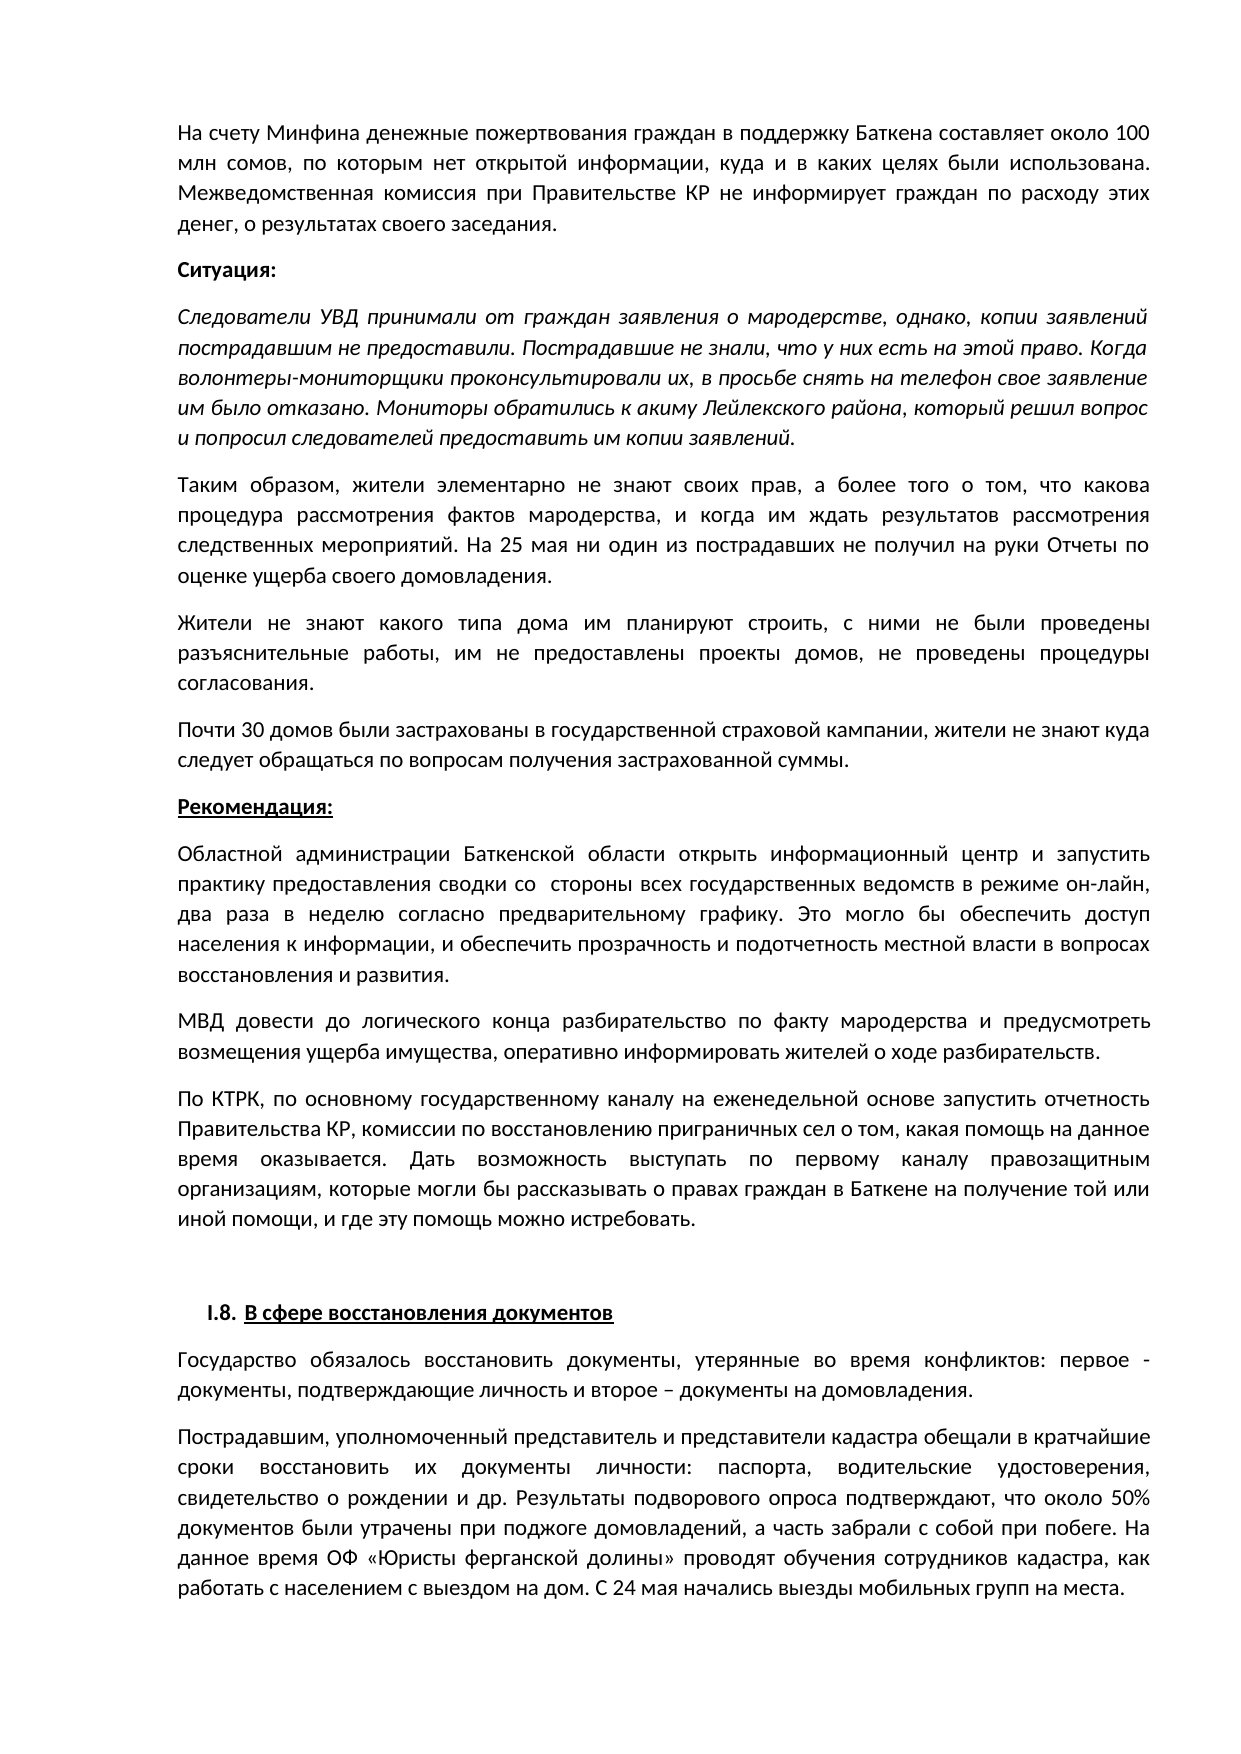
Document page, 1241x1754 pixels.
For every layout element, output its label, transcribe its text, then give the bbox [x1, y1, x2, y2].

text Ситуация: [177, 256, 1152, 284]
text По КТРК, по основному государственному каналу на еженедельной основе запустить отчетность Правительства КР, комиссии по восстановлению приграничных сел о том, какая помощь на данное время оказывается. Дать возможность выступать по первому каналу правозащитным организациям, которые могли бы рассказывать о правах граждан в Баткене на получение той или иной помощи, и где эту помощь можно истребовать. [177, 1084, 1152, 1233]
text Рекомендация: [177, 792, 1152, 820]
text Жители не знают какого типа дома им планируют строить, с ними не были проведены разъяснительные работы, им не предоставлены проекты домов, не проведены процедуры согласования. [177, 608, 1152, 696]
text Почти 30 домов были застрахованы в государственной страховой кампании, жители не знают куда следует обращаться по вопросам получения застрахованной суммы. [177, 715, 1152, 773]
text На счету Минфина денежные пожертвования граждан в поддержку Баткена составляет около 100 млн сомов, по которым нет открытой информации, куда и в каких целях были использована. Межведомственная комиссия при Правительстве КР не информирует граждан по расходу этих денег, о результатах своего заседания. [177, 118, 1152, 237]
text Пострадавшим, уполномоченный представитель и представители кадастра обещали в кратчайшие сроки восстановить их документы личности: паспорта, водительские удостоверения, свидетельство о рождении и др. Результаты подворового опроса подтверждают, что около 50% документов были утрачены при поджоге домовладений, а часть забрали с собой при побеге. На данное время ОФ «Юристы ферганской долины» проводят обучения сотрудников кадастра, как работать с населением с выездом на дом. С 24 мая начались выезды мобильных групп на места. [177, 1422, 1152, 1601]
list В сфере восстановления документов [207, 1298, 1152, 1326]
text Областной администрации Баткенской области открыть информационный центр и запустить практику предоставления сводки со стороны всех государственных ведомств в режиме он-лайн, два раза в неделю согласно предварительному графику. Это могло бы обеспечить доступ населения к информации, и обеспечить прозрачность и подотчетность местной власти в вопросах восстановления и развития. [177, 839, 1152, 988]
text Государство обязалось восстановить документы, утерянные во время конфликтов: первое - документы, подтверждающие личность и второе – документы на домовладения. [177, 1345, 1152, 1403]
text Следователи УВД принимали от граждан заявления о мародерстве, однако, копии заявлений пострадавшим не предоставили. Пострадавшие не знали, что у них есть на этой право. Когда волонтеры-мониторщики проконсультировали их, в просьбе снять на телефон свое заявление им было отказано. Мониторы обратились к акиму Лейлекского района, который решил вопрос и попросил следователей предоставить им копии заявлений. [177, 302, 1152, 451]
text МВД довести до логического конца разбирательство по факту мародерства и предусмотреть возмещения ущерба имущества, оперативно информировать жителей о ходе разбирательств. [177, 1007, 1152, 1065]
text Таким образом, жители элементарно не знают своих прав, а более того о том, что какова процедура рассмотрения фактов мародерства, и когда им ждать результатов рассмотрения следственных мероприятий. На 25 мая ни один из пострадавших не получил на руки Отчеты по оценке ущерба своего домовладения. [177, 470, 1152, 589]
